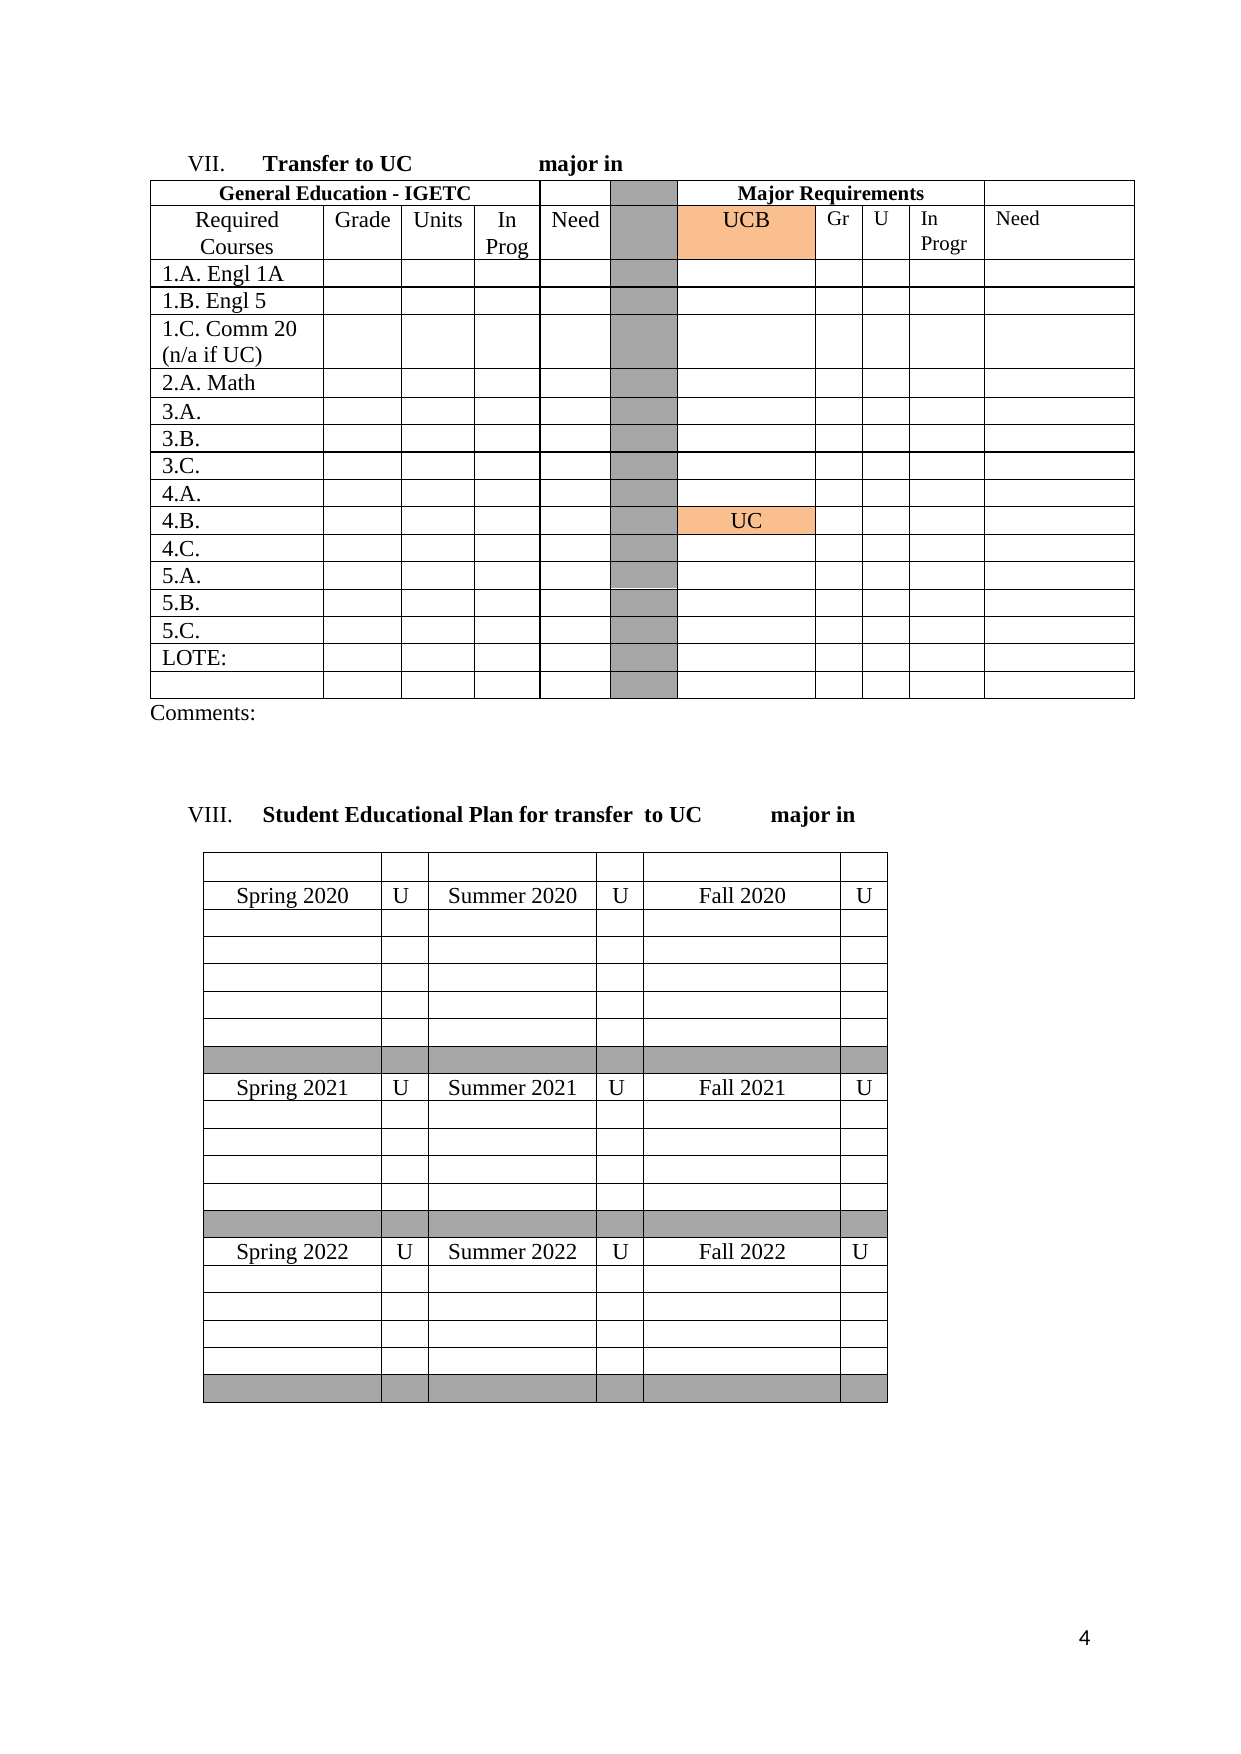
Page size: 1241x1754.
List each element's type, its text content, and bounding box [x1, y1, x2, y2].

table_cell [644, 1321, 840, 1347]
table_cell [910, 562, 984, 588]
table_cell [541, 369, 610, 397]
table_cell [541, 535, 610, 561]
table_cell [204, 1266, 381, 1292]
table_cell [429, 1293, 596, 1319]
table_cell [841, 992, 887, 1018]
table_cell [429, 992, 596, 1018]
table_cell [324, 315, 401, 368]
table_cell [678, 535, 815, 561]
table_cell [611, 260, 677, 286]
table_cell UC [678, 507, 815, 534]
table_cell [151, 672, 323, 698]
table_cell 5.A. [151, 562, 323, 588]
table_cell [204, 1293, 381, 1319]
table_cell [816, 590, 862, 616]
table_cell [324, 562, 401, 588]
table_cell [611, 644, 677, 671]
table_cell [475, 480, 539, 506]
table_cell [382, 910, 428, 936]
table_cell [475, 425, 539, 451]
table_cell U [382, 1074, 428, 1100]
table_header General Education - IGETC [151, 181, 539, 205]
table_cell [541, 590, 610, 616]
table_cell [382, 964, 428, 991]
table_cell U [841, 1074, 887, 1100]
table_cell [678, 480, 815, 506]
table_cell [985, 617, 1134, 643]
table_cell [841, 1184, 887, 1210]
table_cell [863, 425, 909, 451]
table_cell [910, 453, 984, 479]
table_cell [475, 535, 539, 561]
table_cell Need [985, 206, 1134, 259]
table_cell [985, 260, 1134, 286]
table_cell [611, 425, 677, 451]
table_cell [429, 937, 596, 963]
table_cell [910, 425, 984, 451]
table_cell [475, 315, 539, 368]
table_cell 4.C. [151, 535, 323, 561]
table_cell [402, 562, 474, 588]
table_cell [985, 480, 1134, 506]
table_cell [678, 672, 815, 698]
table_cell [402, 535, 474, 561]
table_cell [863, 453, 909, 479]
table_cell [541, 453, 610, 479]
table_cell [644, 1375, 840, 1402]
table_cell [816, 617, 862, 643]
table_cell [402, 453, 474, 479]
table_cell 2.A. Math [151, 369, 323, 397]
table_cell [382, 1047, 428, 1073]
table_cell [678, 644, 815, 671]
table_cell [597, 937, 643, 963]
table_cell [611, 562, 677, 588]
table_cell [863, 644, 909, 671]
table_cell U [382, 882, 428, 908]
table_cell In Prog [475, 206, 539, 259]
table_cell Spring 2022 [204, 1238, 381, 1265]
table_cell U [841, 882, 887, 908]
table_cell [678, 617, 815, 643]
table_cell [985, 562, 1134, 588]
table_cell [863, 562, 909, 588]
table_cell [985, 425, 1134, 451]
table_cell [910, 288, 984, 314]
table_cell [611, 617, 677, 643]
table_cell [382, 1019, 428, 1046]
table_cell [382, 937, 428, 963]
table_cell [429, 1321, 596, 1347]
table_cell U [597, 882, 643, 908]
table_cell 5.C. [151, 617, 323, 643]
table_cell 1.B. Engl 5 [151, 288, 323, 314]
table_cell Gr [816, 206, 862, 259]
table_cell Grade [324, 206, 401, 259]
table_cell [382, 1375, 428, 1402]
table_cell [678, 590, 815, 616]
table_cell 4.B. [151, 507, 323, 534]
table_cell [324, 672, 401, 698]
table_cell [863, 398, 909, 424]
table_cell [382, 1321, 428, 1347]
table_cell [475, 288, 539, 314]
table_cell [541, 617, 610, 643]
table_cell [863, 480, 909, 506]
table_cell [429, 1047, 596, 1073]
table_cell [644, 1101, 840, 1128]
table_cell [841, 1348, 887, 1374]
table_cell [910, 260, 984, 286]
table_cell [841, 1211, 887, 1237]
table_cell [475, 453, 539, 479]
table_cell [816, 398, 862, 424]
table_cell [204, 1184, 381, 1210]
table_cell [816, 535, 862, 561]
table_cell [985, 590, 1134, 616]
table_cell [402, 644, 474, 671]
table_cell [541, 288, 610, 314]
table_cell [816, 507, 862, 534]
table_cell [475, 507, 539, 534]
table_cell [841, 1266, 887, 1292]
table_cell [678, 315, 815, 368]
table_cell [910, 617, 984, 643]
table_cell [402, 260, 474, 286]
table_cell [402, 617, 474, 643]
table_cell [644, 1129, 840, 1155]
table_cell [910, 369, 984, 397]
table_cell [475, 617, 539, 643]
table_cell [863, 260, 909, 286]
table_cell [644, 964, 840, 991]
table_cell [597, 1211, 643, 1237]
table_cell [816, 562, 862, 588]
table_cell Summer 2022 [429, 1238, 596, 1265]
table_cell [429, 1129, 596, 1155]
table_cell [910, 672, 984, 698]
table_cell [841, 1019, 887, 1046]
table_cell [678, 260, 815, 286]
table_cell [985, 672, 1134, 698]
table_cell [816, 480, 862, 506]
table_cell [816, 425, 862, 451]
table_cell [475, 590, 539, 616]
table_cell [678, 562, 815, 588]
table_cell [816, 453, 862, 479]
table_cell [678, 425, 815, 451]
table_cell [863, 288, 909, 314]
table_cell [985, 369, 1134, 397]
table_cell [597, 1375, 643, 1402]
table_cell [644, 910, 840, 936]
table_cell [382, 1129, 428, 1155]
table_cell [841, 1101, 887, 1128]
table_header [382, 853, 428, 881]
table_cell [597, 1156, 643, 1182]
table_cell [910, 535, 984, 561]
table_cell 5.B. [151, 590, 323, 616]
table_cell [324, 369, 401, 397]
table_cell [597, 1266, 643, 1292]
table_cell [204, 1019, 381, 1046]
table_cell [816, 288, 862, 314]
table_cell [597, 1047, 643, 1073]
table_cell [611, 535, 677, 561]
table_cell [324, 644, 401, 671]
table_cell [597, 964, 643, 991]
table_cell [204, 964, 381, 991]
table_cell [597, 1129, 643, 1155]
table_cell [644, 1047, 840, 1073]
table_cell [324, 590, 401, 616]
table_cell [429, 1101, 596, 1128]
table_header Major Requirements [678, 181, 984, 205]
table_cell [382, 992, 428, 1018]
table_cell [324, 617, 401, 643]
table_cell [204, 1101, 381, 1128]
table_cell [985, 507, 1134, 534]
table_cell [611, 507, 677, 534]
table_cell [402, 288, 474, 314]
table_cell U [863, 206, 909, 259]
table_cell [678, 453, 815, 479]
table_cell [816, 672, 862, 698]
table_cell [324, 535, 401, 561]
table_cell [644, 937, 840, 963]
table_cell [597, 1101, 643, 1128]
table_cell [382, 1101, 428, 1128]
table_header [611, 181, 677, 205]
table_cell [402, 425, 474, 451]
table_cell [841, 1156, 887, 1182]
table_cell [402, 315, 474, 368]
table_cell [611, 672, 677, 698]
table_header [541, 181, 610, 205]
table_cell Fall 2022 [644, 1238, 840, 1265]
table_cell [541, 644, 610, 671]
table_cell [910, 480, 984, 506]
table_cell [644, 1019, 840, 1046]
table_cell [985, 288, 1134, 314]
table_cell [324, 288, 401, 314]
table_cell LOTE: [151, 644, 323, 671]
table_cell [429, 1019, 596, 1046]
table_cell [816, 315, 862, 368]
table_cell [910, 315, 984, 368]
table_cell [402, 672, 474, 698]
table_cell [644, 1293, 840, 1319]
table_cell [863, 315, 909, 368]
table_cell [324, 480, 401, 506]
table_cell Fall 2021 [644, 1074, 840, 1100]
table_header [204, 853, 381, 881]
table_cell [611, 453, 677, 479]
text Comments: [150, 699, 1090, 725]
table_cell [841, 1321, 887, 1347]
table_header [597, 853, 643, 881]
table_cell 3.C. [151, 453, 323, 479]
table_cell [382, 1293, 428, 1319]
table_cell [597, 992, 643, 1018]
table_cell [841, 964, 887, 991]
table_cell [910, 590, 984, 616]
table_cell [402, 369, 474, 397]
table_cell [324, 260, 401, 286]
table_cell [382, 1266, 428, 1292]
table_header [841, 853, 887, 881]
table_cell Units [402, 206, 474, 259]
table_cell [841, 1375, 887, 1402]
table_cell U [382, 1238, 428, 1265]
table_cell [597, 1348, 643, 1374]
table_cell [475, 672, 539, 698]
table_cell [382, 1211, 428, 1237]
table_cell [475, 398, 539, 424]
table_cell [324, 453, 401, 479]
table_cell [204, 1047, 381, 1073]
table_cell [644, 1211, 840, 1237]
table_cell [863, 369, 909, 397]
table_cell [678, 398, 815, 424]
table_cell [204, 992, 381, 1018]
table_cell [863, 590, 909, 616]
table_cell [429, 1156, 596, 1182]
table_cell [429, 964, 596, 991]
table_cell [541, 260, 610, 286]
table_cell [597, 1293, 643, 1319]
table_cell [475, 644, 539, 671]
table_cell Fall 2020 [644, 882, 840, 908]
table_cell [429, 1184, 596, 1210]
table_cell [910, 398, 984, 424]
table_cell [644, 1348, 840, 1374]
table_cell [985, 453, 1134, 479]
table_cell [429, 910, 596, 936]
table_cell [475, 562, 539, 588]
table_cell Need [541, 206, 610, 259]
table_cell U [597, 1238, 643, 1265]
table_cell [541, 315, 610, 368]
table_cell [429, 1266, 596, 1292]
table_cell [204, 937, 381, 963]
table_cell [597, 910, 643, 936]
table_cell [644, 1184, 840, 1210]
table_cell [324, 425, 401, 451]
table_cell [863, 535, 909, 561]
table_cell [541, 672, 610, 698]
table_cell [204, 1348, 381, 1374]
table_cell 3.B. [151, 425, 323, 451]
table_cell [402, 398, 474, 424]
table_cell [324, 507, 401, 534]
table_cell [863, 617, 909, 643]
table_cell [644, 1266, 840, 1292]
table_cell [985, 644, 1134, 671]
table_cell [475, 260, 539, 286]
table_cell [678, 369, 815, 397]
table_cell 3.A. [151, 398, 323, 424]
table_cell In Progr [910, 206, 984, 259]
table_cell [597, 1019, 643, 1046]
table_cell [382, 1348, 428, 1374]
table_cell [985, 315, 1134, 368]
table_cell [611, 369, 677, 397]
table_cell [204, 1156, 381, 1182]
table_cell [382, 1156, 428, 1182]
table_cell [204, 1129, 381, 1155]
table_cell [204, 1321, 381, 1347]
table_cell Summer 2021 [429, 1074, 596, 1100]
table_cell 1.C. Comm 20 (n/a if UC) [151, 315, 323, 368]
table_cell [402, 480, 474, 506]
table_cell Summer 2020 [429, 882, 596, 908]
table_cell UCB [678, 206, 815, 259]
table_cell [429, 1348, 596, 1374]
table_cell [841, 1293, 887, 1319]
table_cell [204, 1211, 381, 1237]
table_cell [863, 672, 909, 698]
table_cell [402, 590, 474, 616]
table_cell [429, 1211, 596, 1237]
table_cell Spring 2020 [204, 882, 381, 908]
table_cell [841, 910, 887, 936]
table_cell [644, 992, 840, 1018]
table_cell [597, 1184, 643, 1210]
table_cell [324, 398, 401, 424]
table_cell [541, 398, 610, 424]
table_cell [841, 1047, 887, 1073]
table_header [429, 853, 596, 881]
table_cell [541, 480, 610, 506]
list Student Educational Plan for transfer to UC major in [187, 801, 1090, 827]
table_cell [816, 369, 862, 397]
table_cell [382, 1184, 428, 1210]
table_cell [985, 535, 1134, 561]
table_cell [678, 288, 815, 314]
table_cell 1.A. Engl 1A [151, 260, 323, 286]
table_cell [611, 590, 677, 616]
table_cell [611, 480, 677, 506]
table_cell [841, 937, 887, 963]
table_cell U [597, 1074, 643, 1100]
table_cell [816, 644, 862, 671]
table_cell Required Courses [151, 206, 323, 259]
table_cell [863, 507, 909, 534]
table_cell [541, 562, 610, 588]
table_cell [985, 398, 1134, 424]
table_cell [402, 507, 474, 534]
table_cell [541, 425, 610, 451]
table_cell [597, 1321, 643, 1347]
table_cell [204, 910, 381, 936]
table_cell [611, 398, 677, 424]
table_cell [541, 507, 610, 534]
table_cell [611, 288, 677, 314]
table_cell [429, 1375, 596, 1402]
table_cell [204, 1375, 381, 1402]
table_cell Spring 2021 [204, 1074, 381, 1100]
table_cell 4.A. [151, 480, 323, 506]
table_cell U [841, 1238, 887, 1265]
table_cell [841, 1129, 887, 1155]
list Transfer to UC major in [187, 150, 1090, 176]
table_cell [910, 507, 984, 534]
table_cell [644, 1156, 840, 1182]
table_cell [475, 369, 539, 397]
table_cell [611, 206, 677, 259]
table_header [644, 853, 840, 881]
table_cell [910, 644, 984, 671]
table_cell [611, 315, 677, 368]
table_header [985, 181, 1134, 205]
table_cell [816, 260, 862, 286]
